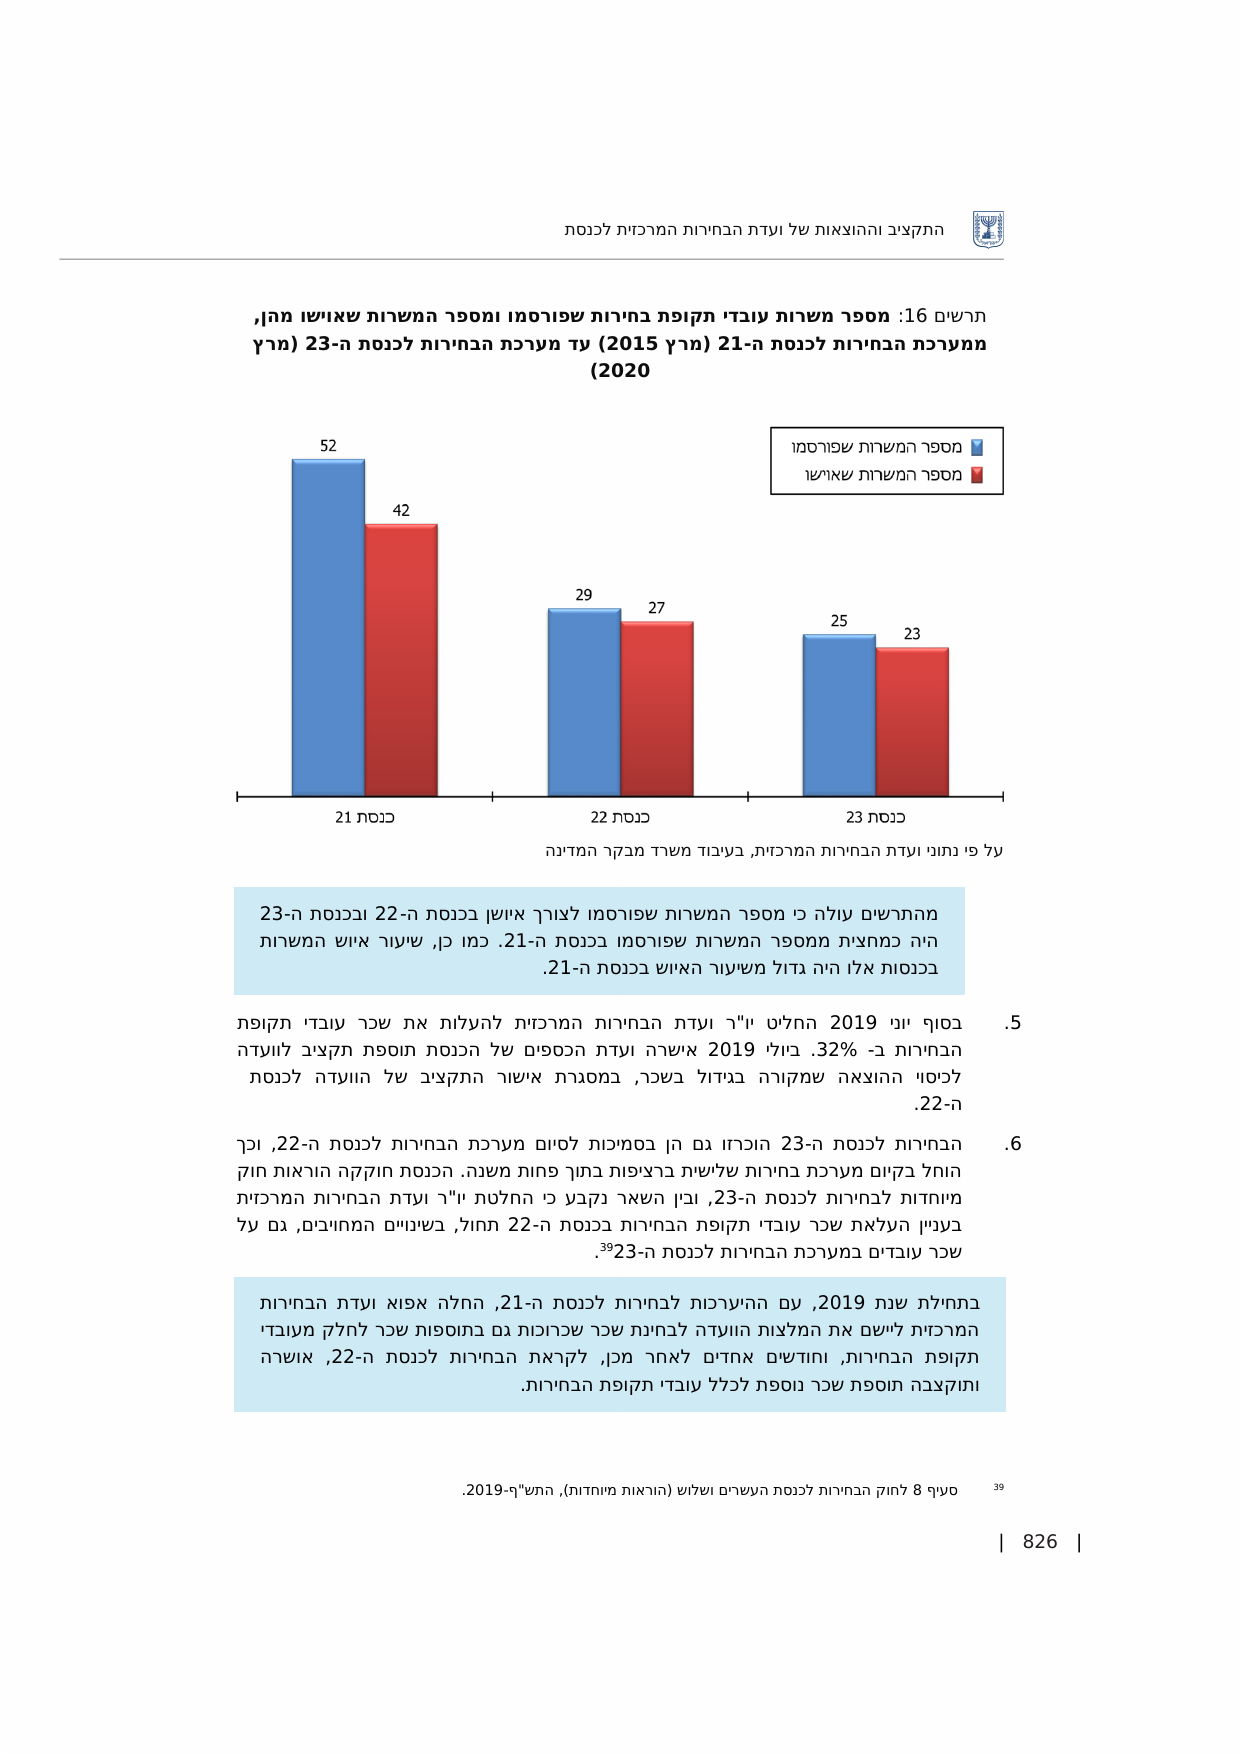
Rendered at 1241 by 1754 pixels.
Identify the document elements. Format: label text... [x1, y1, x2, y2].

text על פי נתוני ועדת הבחירות המרכזית, בעיבוד משרד מבקר המדינה [236, 835, 1004, 862]
text בתחילת שנת 2019, עם ההיערכות לבחירות לכנסת ה-21, החלה אפוא ועדת הבחירות המרכזית ליישם את המלצות הוועדה לבחינת שכר שכרוכות גם בתוספות שכר לחלק מעובדי תקופת הבחירות, וחודשים אחדים לאחר מכן, לקראת הבחירות לכנסת ה-22, אושרה ותוקצבה תוספת שכר נוספת לכלל עובדי תקופת הבחירות. [237, 1280, 1003, 1409]
text תרשים 16: מספר משרות עובדי תקופת בחירות שפורסמו ומספר המשרות שאוישו מהן, ממערכת הבחירות לכנסת ה-21 (מרץ 2015) עד מערכת הבחירות לכנסת ה-23 (מרץ 2020) [236, 301, 1004, 382]
list בסוף יוני 2019 החליט יו"ר ועדת הבחירות המרכזית להעלות את שכר עובדי תקופת הבחירות ב- 32%. ביולי 2019 אישרה ועדת הכספים של הכנסת תוספת תקציב לוועדה לכיסוי ההוצאה שמקורה בגידול בשכר, במסגרת אישור התקציב של הוועדה לכנסת ה-22. [236, 1008, 1004, 1116]
picture [1, 1, 1240, 1753]
list הבחירות לכנסת ה-23 הוכרזו גם הן בסמיכות לסיום מערכת הבחירות לכנסת ה-22, וכך הוחל בקיום מערכת בחירות שלישית ברציפות בתוך פחות משנה. הכנסת חוקקה הוראות חוק מיוחדות לבחירות לכנסת ה-23, ובין השאר נקבע כי החלטת יו"ר ועדת הבחירות המרכזית בעניין העלאת שכר עובדי תקופת הבחירות בכנסת ה-22 תחול, בשינויים המחויבים, גם על שכר עובדים במערכת הבחירות לכנסת ה-23. [236, 1129, 1004, 1264]
text מהתרשים עולה כי מספר המשרות שפורסמו לצורך איושן בכנסת ה-22 ובכנסת ה-23 היה כמחצית ממספר המשרות שפורסמו בכנסת ה-21. כמו כן, שיעור איוש המשרות בכנסות אלו היה גדול משיעור האיוש בכנסת ה-21. [237, 890, 962, 992]
